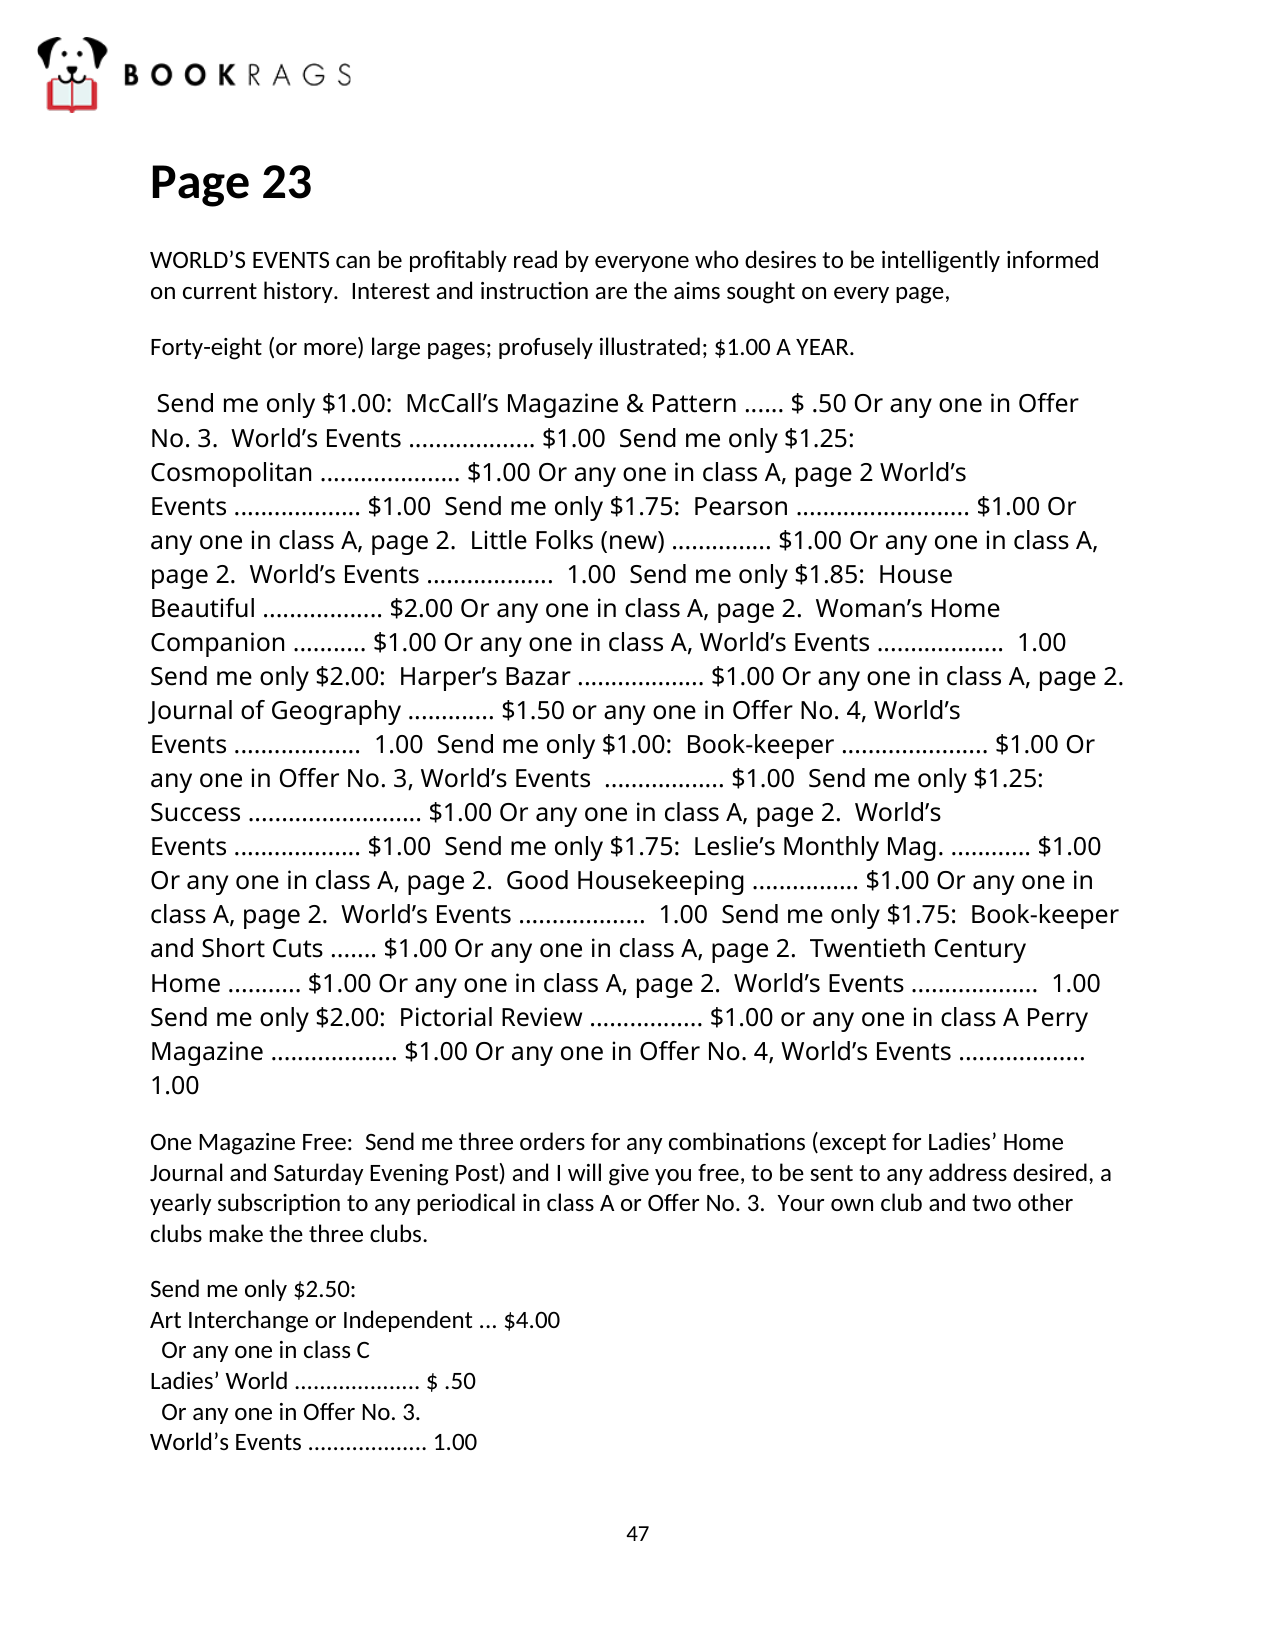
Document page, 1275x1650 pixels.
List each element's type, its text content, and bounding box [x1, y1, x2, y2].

picture [37, 37, 351, 113]
text Send me only $1.00: McCall’s Magazine & Pattern ...... $ .50 Or any one in Offer No. 3. World’s Events ................... $1.00 Send me only $1.25: Cosmopolitan ..................... $1.00 Or any one in class A, page 2 World’s Events ................... $1.00 Send me only $1.75: Pearson .......................... $1.00 Or any one in class A, page 2. Little Folks (new) ............... $1.00 Or any one in class A, page 2. World’s Events ................... 1.00 Send me only $1.85: House Beautiful .................. $2.00 Or any one in class A, page 2. Woman’s Home Companion ........... $1.00 Or any one in class A, World’s Events ................... 1.00 Send me only $2.00: Harper’s Bazar ................... $1.00 Or any one in class A, page 2. Journal of Geography ............. $1.50 or any one in Offer No. 4, World’s Events ................... 1.00 Send me only $1.00: Book-keeper ...................... $1.00 Or any one in Offer No. 3, World’s Events .................. $1.00 Send me only $1.25: Success .......................... $1.00 Or any one in class A, page 2. World’s Events ................... $1.00 Send me only $1.75: Leslie’s Monthly Mag. ............ $1.00 Or any one in class A, page 2. Good Housekeeping ................ $1.00 Or any one in class A, page 2. World’s Events ................... 1.00 Send me only $1.75: Book-keeper and Short Cuts ....... $1.00 Or any one in class A, page 2. Twentieth Century Home ........... $1.00 Or any one in class A, page 2. World’s Events ................... 1.00 Send me only $2.00: Pictorial Review ................. $1.00 or any one in class A Perry Magazine ................... $1.00 Or any one in Offer No. 4, World’s Events ................... 1.00 [150, 386, 1125, 1101]
text One Magazine Free: Send me three orders for any combinations (except for Ladies’ Home Journal and Saturday Evening Post) and I will give you free, to be sent to any address desired, a yearly subscription to any periodical in class A or Offer No. 3. Your own club and two other clubs make the three clubs. [150, 1126, 1125, 1248]
text Page 23 [150, 150, 1125, 211]
text Forty-eight (or more) large pages; profusely illustrated; $1.00 A YEAR. [150, 331, 1125, 361]
text Send me only $2.50: Art Interchange or Independent ... $4.00 Or any one in class C Ladies’ World .................... $ .50 Or any one in Offer No. 3. World’s Events ................... 1.00 [150, 1273, 1125, 1457]
text WORLD’S EVENTS can be profitably read by everyone who desires to be intelligently informed on current history. Interest and instruction are the aims sought on every page, [150, 244, 1125, 306]
